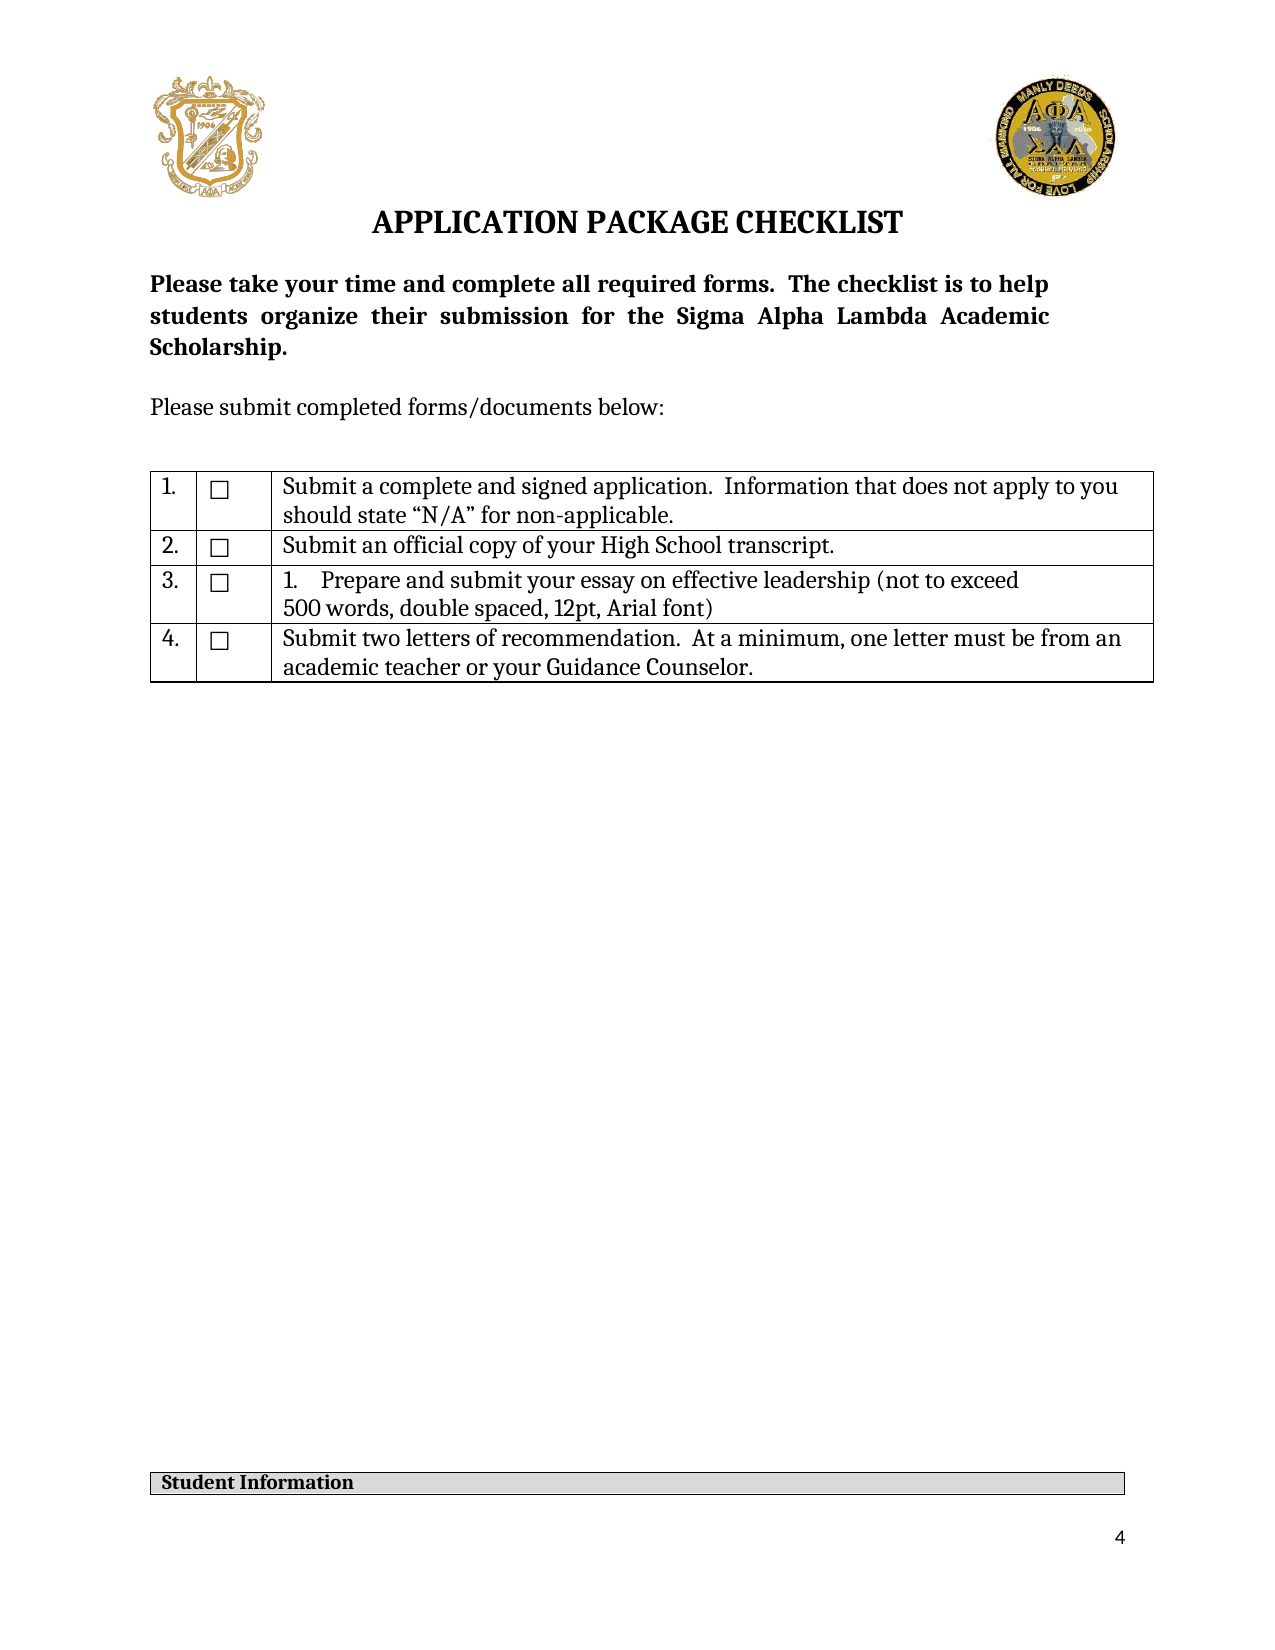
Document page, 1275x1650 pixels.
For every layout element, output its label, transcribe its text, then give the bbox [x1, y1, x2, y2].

table_cell Submit two letters of recommendation. At a minimum, one letter must be from an academic teacher or your Guidance Counselor. [272, 624, 1153, 681]
table_cell 2. [151, 531, 196, 565]
picture [150, 75, 271, 204]
picture [990, 75, 1119, 204]
table_cell Prepare and submit your essay on effective leadership (not to exceed 500 words, double spaced, 12pt, Arial font) [272, 566, 1153, 623]
table_header Student Information [151, 1473, 1124, 1493]
text Please take your time and complete all required forms. The checklist is to help students organize their submission for the Sigma Alpha Lambda Academic Scholarship. [150, 270, 1050, 362]
table_header 1. [151, 472, 196, 530]
text Please submit completed forms/documents below: [150, 393, 1125, 422]
table_cell 4. [151, 624, 196, 681]
table_cell Submit an official copy of your High School transcript. [272, 531, 1153, 565]
text APPLICATION PACKAGE CHECKLIST [150, 203, 1125, 242]
table_header Submit a complete and signed application. Information that does not apply to you should state “N/A” for non-applicable. [272, 472, 1153, 530]
table_cell 3. [151, 566, 196, 623]
